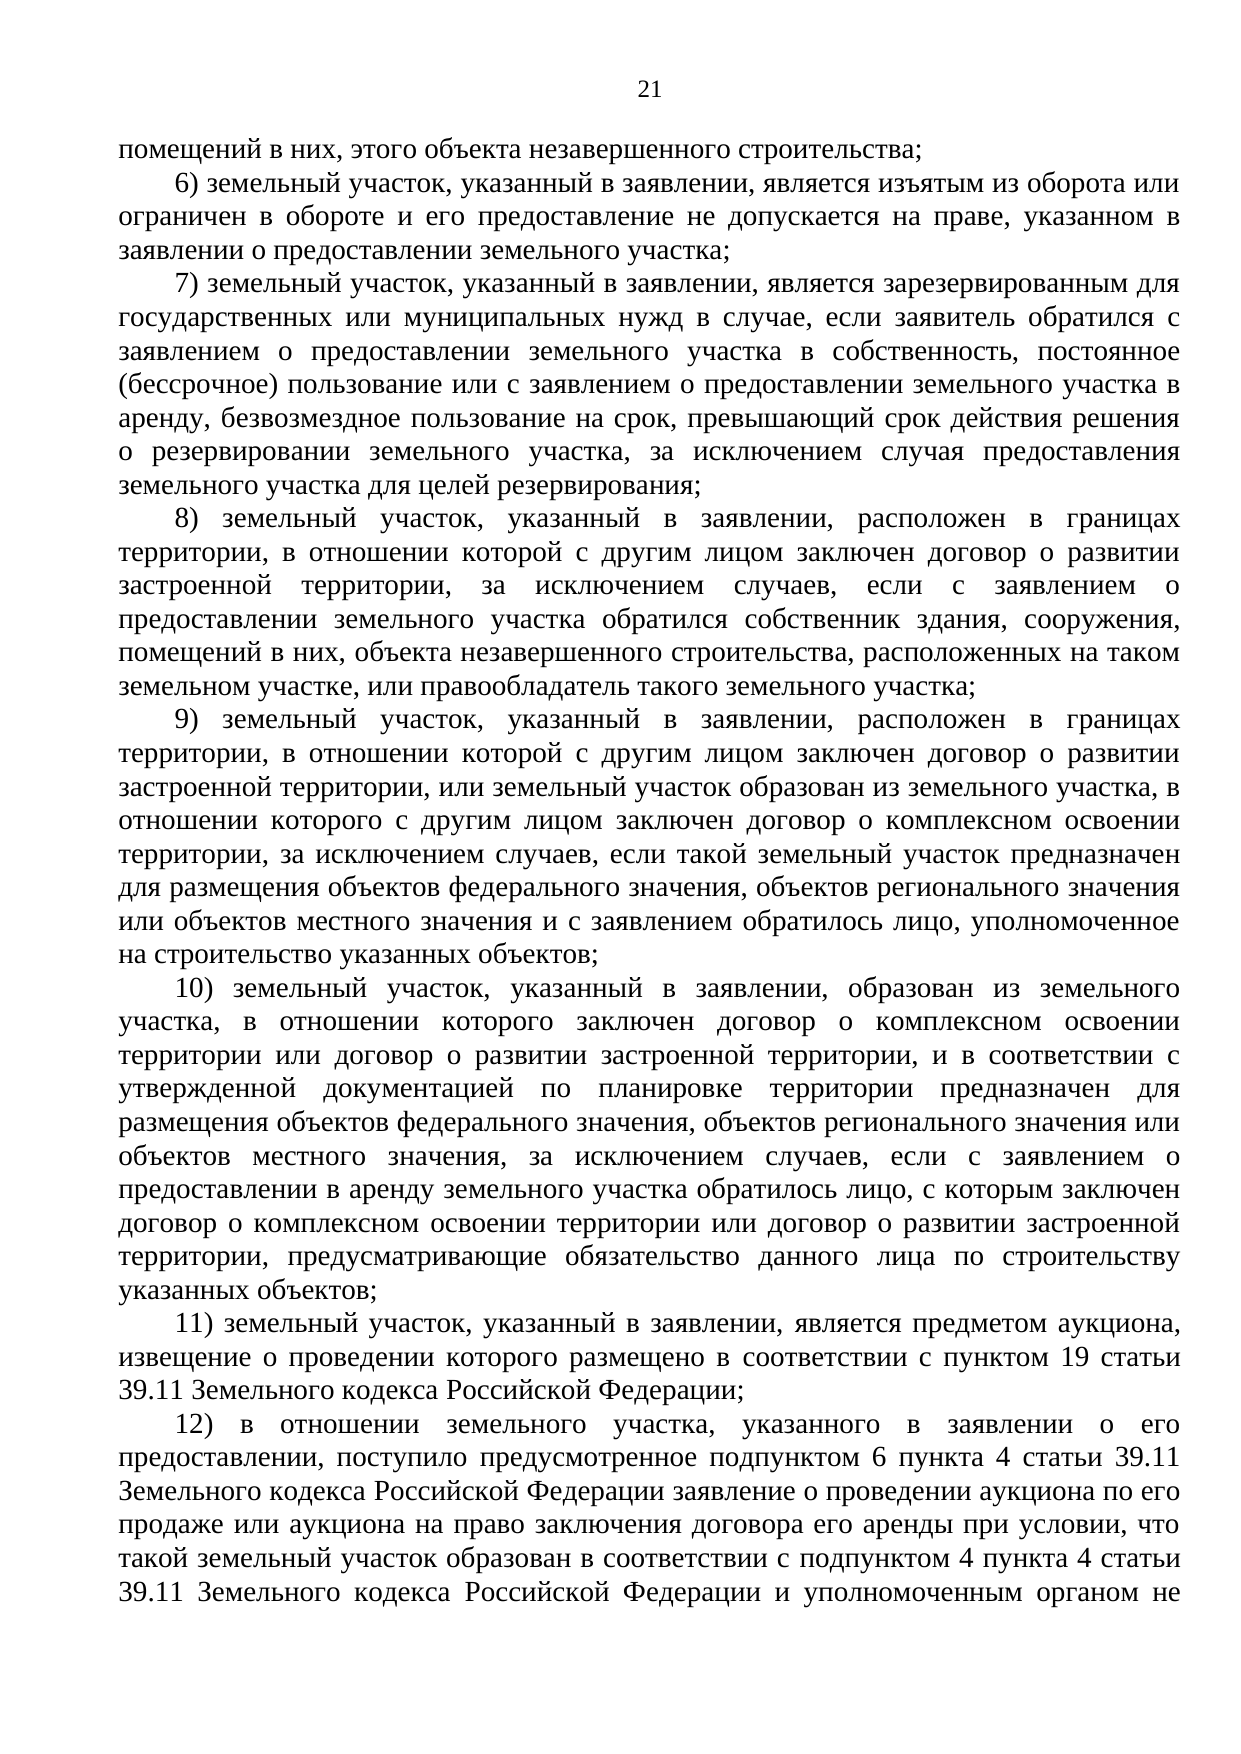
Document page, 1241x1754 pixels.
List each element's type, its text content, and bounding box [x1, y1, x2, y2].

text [118, 131, 1181, 165]
text 9) земельный участок, указанный в заявлении, расположен в границах территории, в отношении которой с другим лицом заключен договор о развитии застроенной территории, или земельный участок образован из земельного участка, в отношении которого с другим лицом заключен договор о комплексном освоении территории, за исключением случаев, если такой земельный участок предназначен для размещения объектов федерального значения, объектов регионального значения или объектов местного значения и с заявлением обратилось лицо, уполномоченное на строительство указанных объектов; [118, 702, 1181, 970]
text 8) земельный участок, указанный в заявлении, расположен в границах территории, в отношении которой с другим лицом заключен договор о развитии застроенной территории, за исключением случаев, если с заявлением о предоставлении земельного участка обратился собственник здания, сооружения, помещений в них, объекта незавершенного строительства, расположенных на таком земельном участке, или правообладатель такого земельного участка; [118, 500, 1181, 702]
text 6) земельный участок, указанный в заявлении, является изъятым из оборота или ограничен в обороте и его предоставление не допускается на праве, указанном в заявлении о предоставлении земельного участка; [118, 165, 1181, 266]
text 11) земельный участок, указанный в заявлении, является предметом аукциона, извещение о проведении которого размещено в соответствии с пунктом 19 статьи 39.11 Земельного кодекса Российской Федерации; [118, 1305, 1181, 1406]
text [118, 1406, 1181, 1607]
text 10) земельный участок, указанный в заявлении, образован из земельного участка, в отношении которого заключен договор о комплексном освоении территории или договор о развитии застроенной территории, и в соответствии с утвержденной документацией по планировке территории предназначен для размещения объектов федерального значения, объектов регионального значения или объектов местного значения, за исключением случаев, если с заявлением о предоставлении в аренду земельного участка обратилось лицо, с которым заключен договор о комплексном освоении территории или договор о развитии застроенной территории, предусматривающие обязательство данного лица по строительству указанных объектов; [118, 970, 1181, 1305]
text 7) земельный участок, указанный в заявлении, является зарезервированным для государственных или муниципальных нужд в случае, если заявитель обратился с заявлением о предоставлении земельного участка в собственность, постоянное (бессрочное) пользование или с заявлением о предоставлении земельного участка в аренду, безвозмездное пользование на срок, превышающий срок действия решения о резервировании земельного участка, за исключением случая предоставления земельного участка для целей резервирования; [118, 266, 1181, 500]
